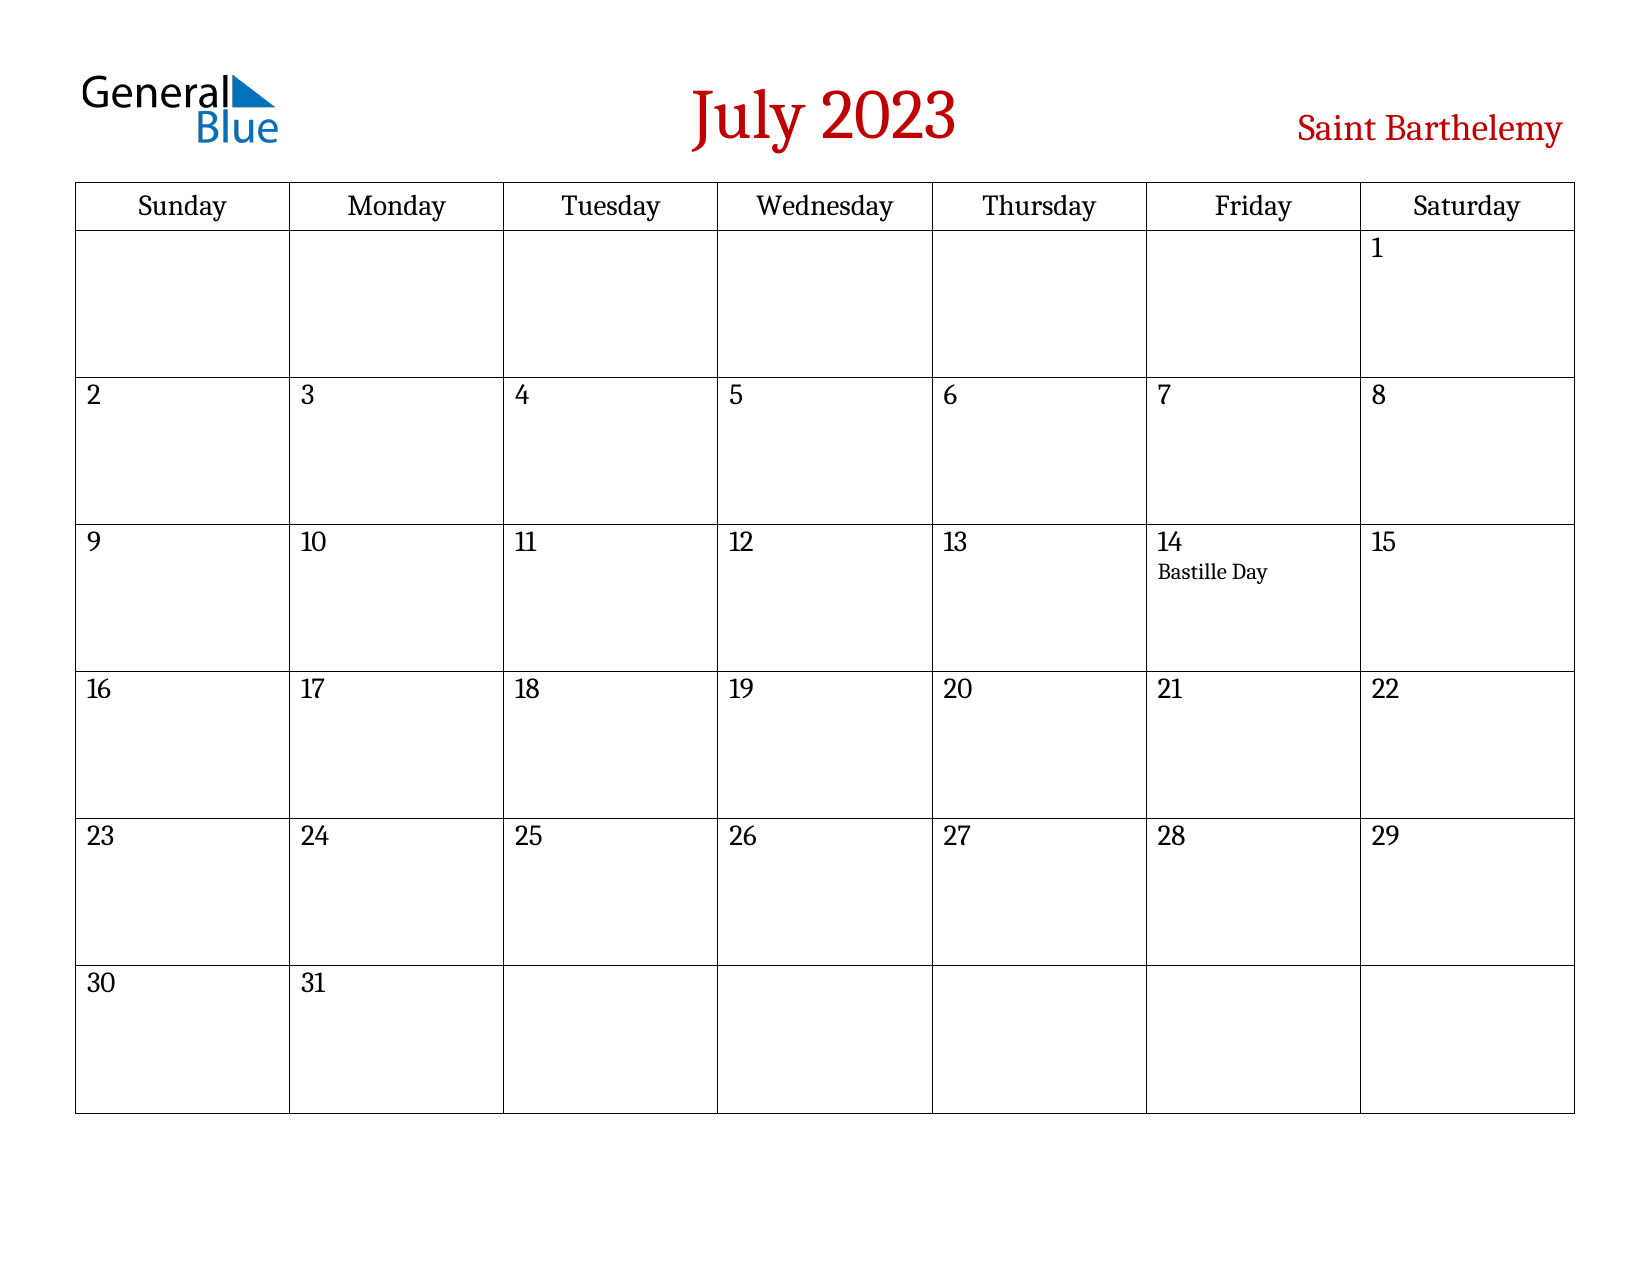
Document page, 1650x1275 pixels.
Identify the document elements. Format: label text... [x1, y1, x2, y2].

table_cell Saturday [1361, 183, 1574, 230]
table_cell 5 [718, 378, 932, 412]
table_cell [76, 231, 289, 264]
table_cell 21 [1147, 672, 1360, 706]
table_cell 12 [718, 525, 932, 559]
table_cell [290, 265, 503, 377]
table_cell [504, 966, 717, 1000]
table_cell [718, 412, 932, 524]
table_cell [290, 706, 503, 818]
table_cell [1147, 412, 1360, 524]
table_cell [76, 265, 289, 377]
table_cell Friday [1147, 183, 1360, 230]
table_cell [1147, 853, 1360, 965]
table_cell Monday [290, 183, 503, 230]
table_cell 20 [933, 672, 1146, 706]
table_cell [290, 412, 503, 524]
table_cell 23 [76, 819, 289, 853]
picture [82, 75, 278, 143]
table_cell [504, 559, 717, 671]
table_cell [1361, 265, 1574, 377]
table_cell [290, 231, 503, 264]
table_cell [290, 1000, 503, 1112]
table_cell 1 [1361, 231, 1574, 264]
table_header July 2023 [504, 75, 1146, 182]
table_cell Tuesday [504, 183, 717, 230]
table_cell [933, 231, 1146, 264]
table_cell 28 [1147, 819, 1360, 853]
table_cell [1147, 265, 1360, 377]
table_cell [933, 1000, 1146, 1112]
table_cell [504, 265, 717, 377]
table_cell 27 [933, 819, 1146, 853]
table_cell [290, 853, 503, 965]
table_cell [504, 853, 717, 965]
table_cell [1361, 966, 1574, 1000]
table_cell [1361, 559, 1574, 671]
table_cell [933, 559, 1146, 671]
table_cell 8 [1361, 378, 1574, 412]
table_cell [1361, 412, 1574, 524]
table_cell [933, 412, 1146, 524]
table_cell 26 [718, 819, 932, 853]
table_cell 16 [76, 672, 289, 706]
table_cell 19 [718, 672, 932, 706]
table_cell [290, 559, 503, 671]
table_cell 24 [290, 819, 503, 853]
table_cell 25 [504, 819, 717, 853]
table_cell Bastille Day [1147, 559, 1360, 671]
table_cell [504, 231, 717, 264]
table_cell 4 [504, 378, 717, 412]
table_cell [718, 853, 932, 965]
table_cell 22 [1361, 672, 1574, 706]
table_cell [718, 706, 932, 818]
table_cell 17 [290, 672, 503, 706]
table_cell [933, 966, 1146, 1000]
table_cell [76, 853, 289, 965]
table_cell 9 [76, 525, 289, 559]
table_cell [718, 559, 932, 671]
table_cell 29 [1361, 819, 1574, 853]
table_cell 10 [290, 525, 503, 559]
table_cell 7 [1147, 378, 1360, 412]
table_cell [1147, 706, 1360, 818]
table_cell [76, 412, 289, 524]
table_cell 13 [933, 525, 1146, 559]
table_cell [718, 1000, 932, 1112]
table_header [76, 75, 503, 182]
table_cell 11 [504, 525, 717, 559]
table_cell [933, 265, 1146, 377]
table_cell 15 [1361, 525, 1574, 559]
table_cell 14 [1147, 525, 1360, 559]
table_cell [504, 412, 717, 524]
table_cell Thursday [933, 183, 1146, 230]
table_cell [1147, 231, 1360, 264]
table_cell [504, 1000, 717, 1112]
table_cell 2 [76, 378, 289, 412]
table_cell [1361, 706, 1574, 818]
table_cell [933, 853, 1146, 965]
table_cell [1147, 1000, 1360, 1112]
table_cell 30 [76, 966, 289, 1000]
table_cell 3 [290, 378, 503, 412]
table_cell [718, 265, 932, 377]
table_cell [933, 706, 1146, 818]
table_cell 18 [504, 672, 717, 706]
table_cell [76, 1000, 289, 1112]
table_cell [504, 706, 717, 818]
table_cell [718, 231, 932, 264]
table_cell [1361, 853, 1574, 965]
table_cell [1147, 966, 1360, 1000]
table_cell Wednesday [718, 183, 932, 230]
table_cell [76, 706, 289, 818]
table_cell [76, 559, 289, 671]
table_cell [1361, 1000, 1574, 1112]
table_cell Sunday [76, 183, 289, 230]
table_header Saint Barthelemy [1146, 75, 1574, 182]
table_cell 6 [933, 378, 1146, 412]
table_cell 31 [290, 966, 503, 1000]
table_cell [718, 966, 932, 1000]
